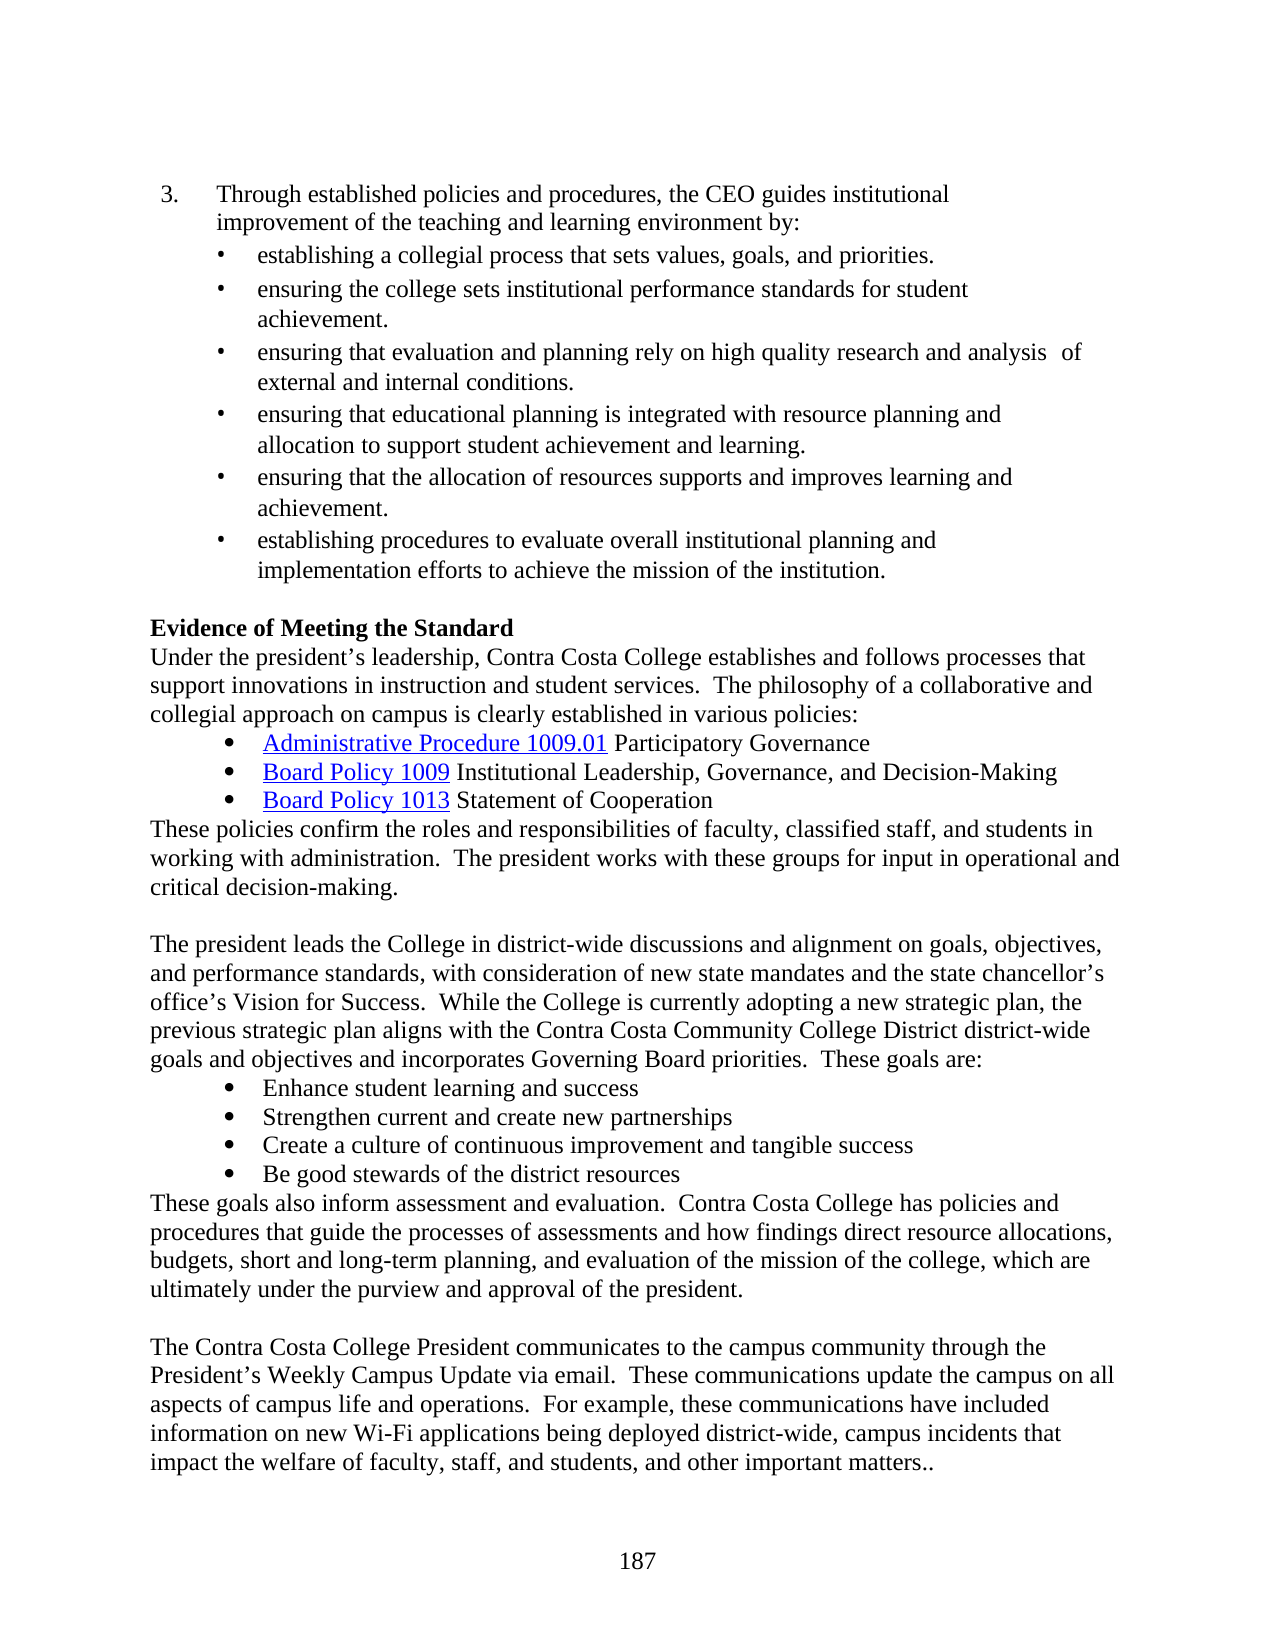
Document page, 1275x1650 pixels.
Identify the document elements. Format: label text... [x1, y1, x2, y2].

list Be good stewards of the district resources [225, 1159, 1125, 1188]
text The Contra Costa College President communicates to the campus community through the President’s Weekly Campus Update via email. These communications update the campus on all aspects of campus life and operations. For example, these communications have included information on new Wi-Fi applications being deployed district-wide, campus incidents that impact the welfare of faculty, staff, and students, and other important matters.. [150, 1332, 1125, 1476]
text These goals also inform assessment and evaluation. Contra Costa College has policies and procedures that guide the processes of assessments and how findings direct resource allocations, budgets, short and long-term planning, and evaluation of the mission of the college, which are ultimately under the purview and approval of the president. [150, 1188, 1125, 1303]
list Board Policy 1013 Statement of Cooperation [225, 786, 1125, 814]
text Under the president’s leadership, Contra Costa College establishes and follows processes that support innovations in instruction and student services. The philosophy of a collaborative and collegial approach on campus is clearly established in various policies: [150, 642, 1125, 728]
list Enhance student learning and success [225, 1073, 1125, 1102]
text Evidence of Meeting the Standard [150, 613, 1125, 642]
list establishing a collegial process that sets values, goals, and priorities. [216, 236, 1125, 270]
list Create a culture of continuous improvement and tangible success [225, 1131, 1125, 1159]
list ensuring that evaluation and planning rely on high quality research and analysis of external and internal conditions. [216, 333, 1107, 396]
list Through established policies and procedures, the CEO guides institutional improvement of the teaching and learning environment by: [160, 179, 1000, 236]
list ensuring the college sets institutional performance standards for student achievement. [216, 270, 1041, 333]
list establishing procedures to evaluate overall institutional planning and implementation efforts to achieve the mission of the institution. [216, 522, 1000, 584]
text These policies confirm the roles and responsibilities of faculty, classified staff, and students in working with administration. The president works with these groups for input in operational and critical decision-making. [150, 814, 1125, 901]
list ensuring that educational planning is integrated with resource planning and allocation to support student achievement and learning. [216, 396, 1066, 459]
list ensuring that the allocation of resources supports and improves learning and achievement. [216, 459, 1074, 522]
list Administrative Procedure 1009.01 Participatory Governance [225, 728, 1125, 757]
text The president leads the College in district-wide discussions and alignment on goals, objectives, and performance standards, with consideration of new state mandates and the state chancellor’s office’s Vision for Success. While the College is currently adopting a new strategic plan, the previous strategic plan aligns with the Contra Costa Community College District district-wide goals and objectives and incorporates Governing Board priorities. These goals are: [150, 929, 1125, 1073]
list Board Policy 1009 Institutional Leadership, Governance, and Decision-Making [225, 757, 1125, 786]
list Strengthen current and create new partnerships [225, 1102, 1125, 1131]
